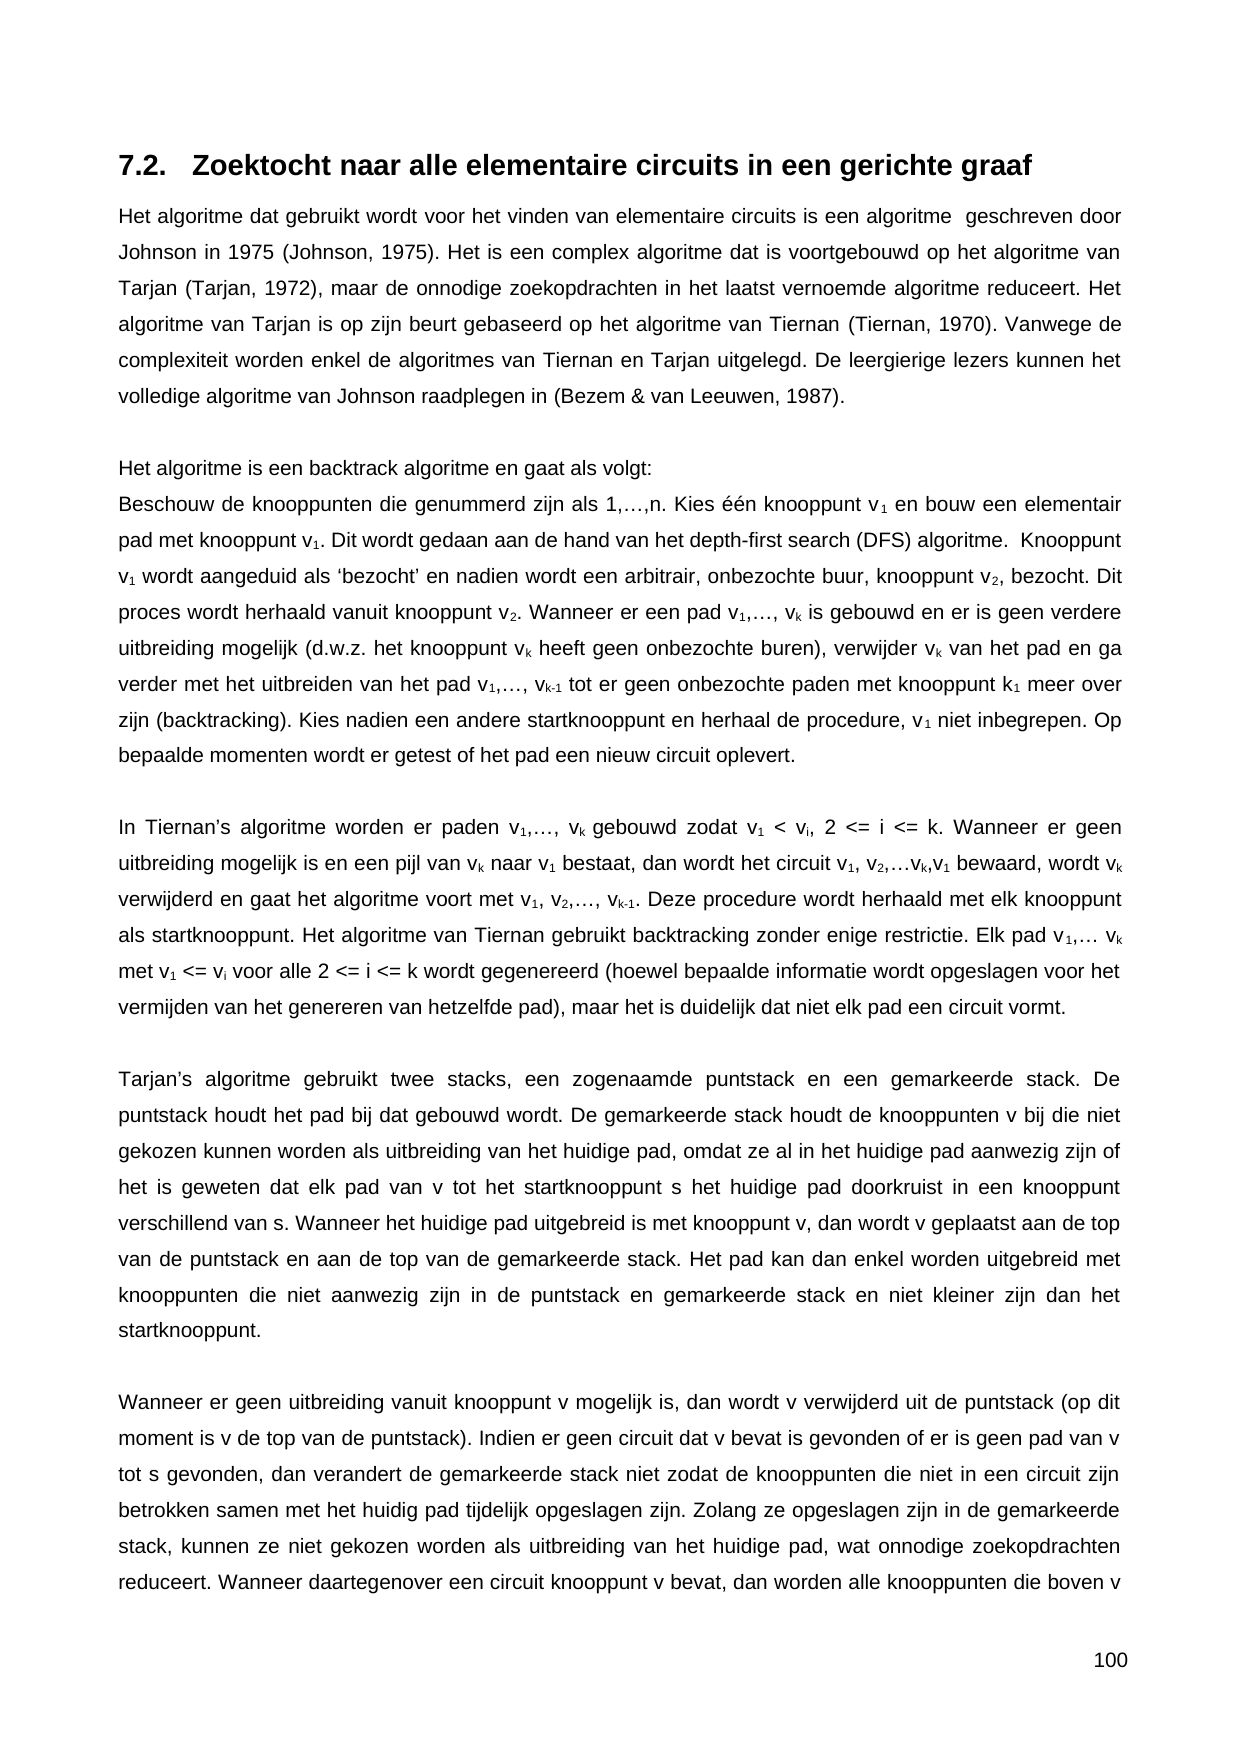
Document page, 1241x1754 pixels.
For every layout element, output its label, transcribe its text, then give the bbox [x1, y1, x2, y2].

text In Tiernan’s algoritme worden er paden v1,…, vk gebouwd zodat v1 < vi, 2 <= i <= k. Wanneer er geen uitbreiding mogelijk is en een pijl van vk naar v1 bestaat, dan wordt het circuit v1, v2,…vk,v1 bewaard, wordt vk verwijderd en gaat het algoritme voort met v1, v2,…, vk-1. Deze procedure wordt herhaald met elk knooppunt als startknooppunt. Het algoritme van Tiernan gebruikt backtracking zonder enige restrictie. Elk pad v1,… vk met v1 <= vi voor alle 2 <= i <= k wordt gegenereerd (hoewel bepaalde informatie wordt opgeslagen voor het vermijden van het genereren van hetzelfde pad), maar het is duidelijk dat niet elk pad een circuit vormt. [118, 815, 1122, 1019]
text Het algoritme is een backtrack algoritme en gaat als volgt: [118, 456, 1122, 480]
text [118, 1390, 1122, 1594]
text Beschouw de knooppunten die genummerd zijn als 1,…,n. Kies één knooppunt v1 en bouw een elementair pad met knooppunt v1. Dit wordt gedaan aan de hand van het depth-first search (DFS) algoritme. Knooppunt v1 wordt aangeduid als ‘bezocht’ en nadien wordt een arbitrair, onbezochte buur, knooppunt v2, bezocht. Dit proces wordt herhaald vanuit knooppunt v2. Wanneer er een pad v1,…, vk is gebouwd en er is geen verdere uitbreiding mogelijk (d.w.z. het knooppunt vk heeft geen onbezochte buren), verwijder vk van het pad en ga verder met het uitbreiden van het pad v1,…, vk-1 tot er geen onbezochte paden met knooppunt k1 meer over zijn (backtracking). Kies nadien een andere startknooppunt en herhaal de procedure, v1 niet inbegrepen. Op bepaalde momenten wordt er getest of het pad een nieuw circuit oplevert. [118, 492, 1122, 767]
text Tarjan’s algoritme gebruikt twee stacks, een zogenaamde puntstack en een gemarkeerde stack. De puntstack houdt het pad bij dat gebouwd wordt. De gemarkeerde stack houdt de knooppunten v bij die niet gekozen kunnen worden als uitbreiding van het huidige pad, omdat ze al in het huidige pad aanwezig zijn of het is geweten dat elk pad van v tot het startknooppunt s het huidige pad doorkruist in een knooppunt verschillend van s. Wanneer het huidige pad uitgebreid is met knooppunt v, dan wordt v geplaatst aan de top van de puntstack en aan de top van de gemarkeerde stack. Het pad kan dan enkel worden uitgebreid met knooppunten die niet aanwezig zijn in de puntstack en gemarkeerde stack en niet kleiner zijn dan het startknooppunt. [118, 1067, 1122, 1342]
text Het algoritme dat gebruikt wordt voor het vinden van elementaire circuits is een algoritme geschreven door Johnson in 1975 (Johnson, 1975). Het is een complex algoritme dat is voortgebouwd op het algoritme van Tarjan (Tarjan, 1972), maar de onnodige zoekopdrachten in het laatst vernoemde algoritme reduceert. Het algoritme van Tarjan is op zijn beurt gebaseerd op het algoritme van Tiernan (Tiernan, 1970). Vanwege de complexiteit worden enkel de algoritmes van Tiernan en Tarjan uitgelegd. De leergierige lezers kunnen het volledige algoritme van Johnson raadplegen in (Bezem & van Leeuwen, 1987). [118, 204, 1122, 408]
subtitle Zoektocht naar alle elementaire circuits in een gerichte graaf [118, 148, 1122, 181]
